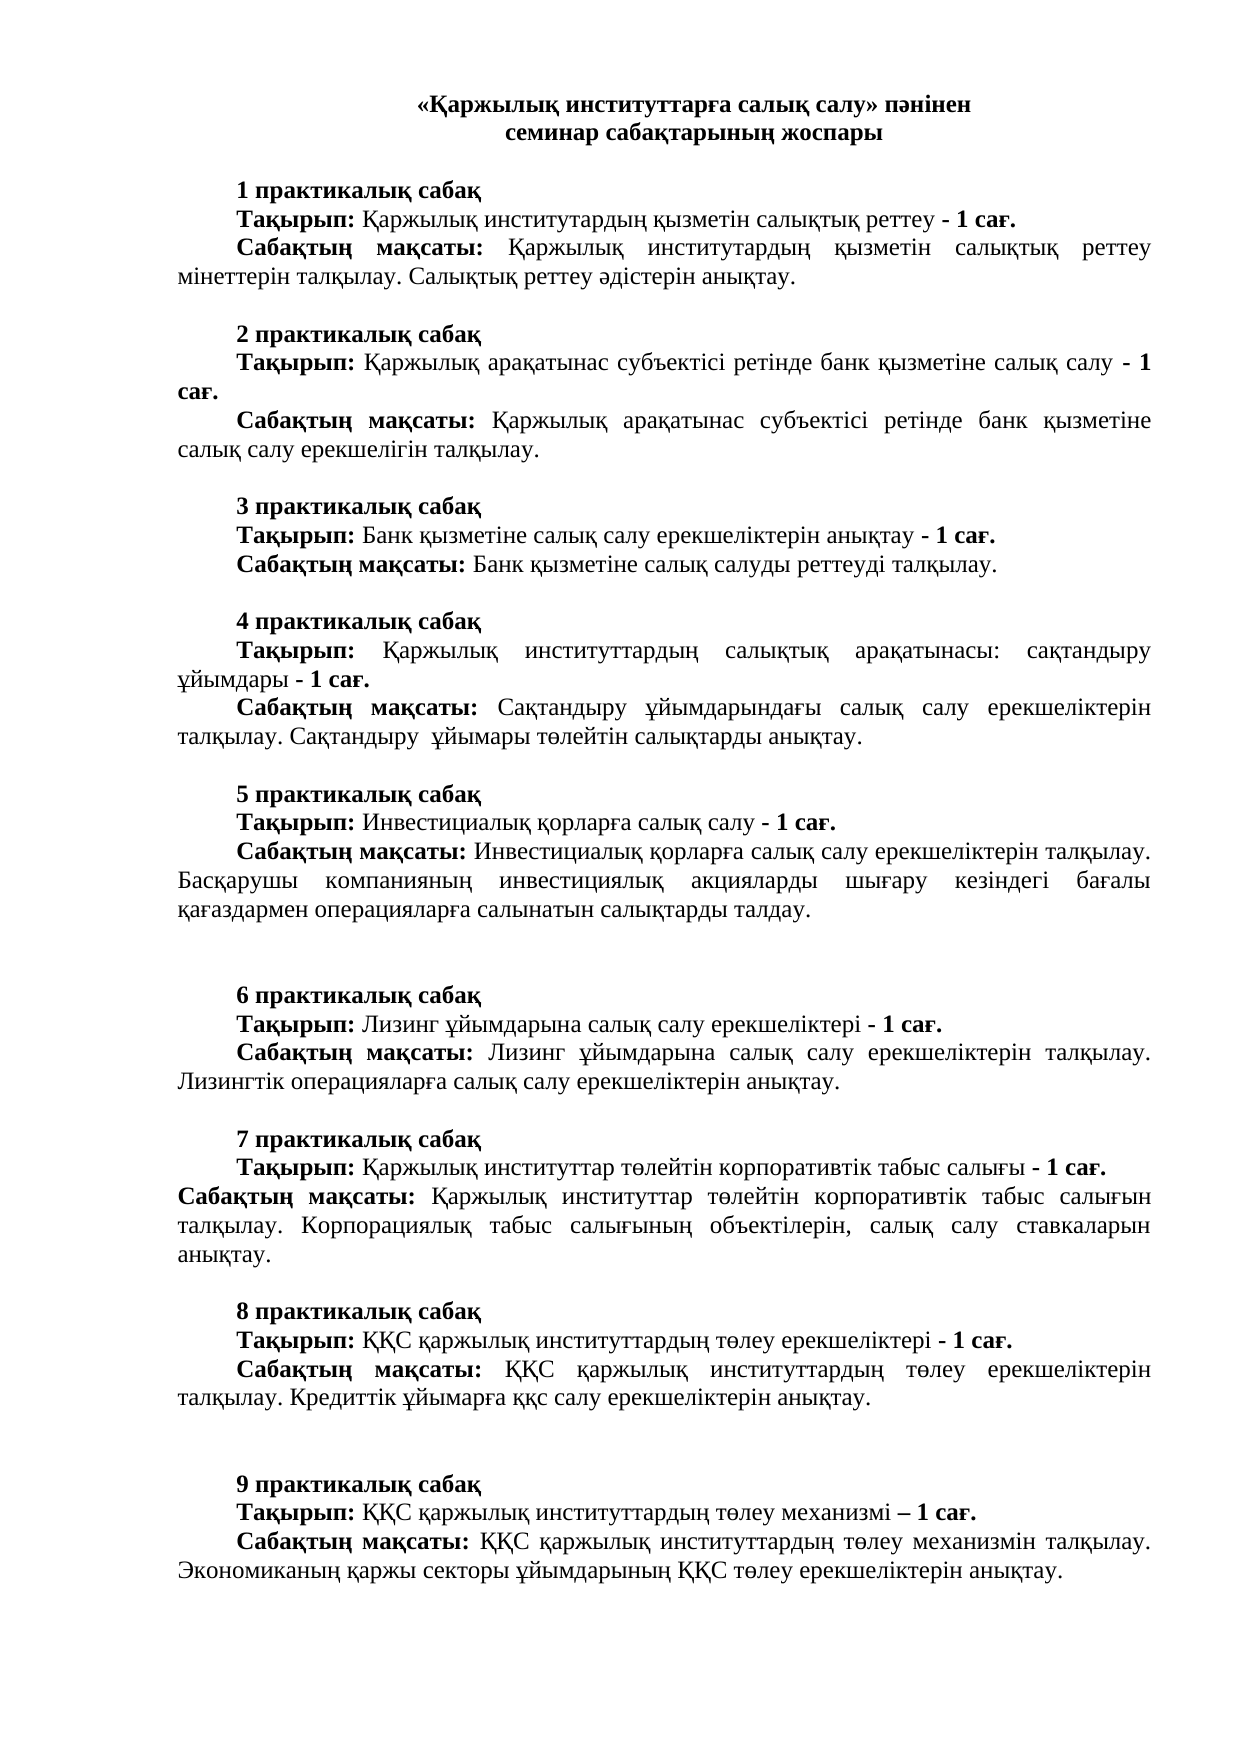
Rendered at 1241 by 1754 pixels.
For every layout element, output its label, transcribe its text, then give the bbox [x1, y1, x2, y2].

text 9 практикалық сабақ [177, 1469, 1152, 1497]
text Тақырып: ҚҚС қаржылық институттардың төлеу ерекшеліктері - 1 сағ. [177, 1325, 1152, 1354]
text 3 практикалық сабақ [177, 491, 1152, 520]
text Сабақтың мақсаты: Қаржылық институттар төлейтін корпоративтік табыс салығын талқылау. Корпорациялық табыс салығының объектілерін, салық салу ставкаларын анықтау. [177, 1181, 1152, 1267]
text Сабақтың мақсаты: ҚҚС қаржылық институттардың төлеу ерекшеліктерін талқылау. Кредиттік ұйымарға ққс салу ерекшеліктерін анықтау. [177, 1354, 1152, 1411]
text Сабақтың мақсаты: Лизинг ұйымдарына салық салу ерекшеліктерін талқылау. Лизингтік операцияларға салық салу ерекшеліктерін анықтау. [177, 1037, 1152, 1095]
text 7 практикалық сабақ [177, 1124, 1152, 1152]
text Тақырып: Қаржылық институтардың қызметін салықтық реттеу - 1 сағ. [177, 204, 1152, 232]
text Тақырып: Қаржылық институттардың салықтық арақатынасы: сақтандыру ұйымдары - 1 сағ. [177, 635, 1152, 692]
text Тақырып: Банк қызметіне салық салу ерекшеліктерін анықтау - 1 сағ. [177, 520, 1152, 549]
text 4 практикалық сабақ [177, 606, 1152, 635]
text Сабақтың мақсаты: Қаржылық арақатынас субъектісі ретінде банк қызметіне салық салу ерекшелігін талқылау. [177, 405, 1152, 462]
text Тақырып: Қаржылық институттар төлейтін корпоративтік табыс салығы - 1 сағ. [177, 1152, 1152, 1181]
text Тақырып: ҚҚС қаржылық институттардың төлеу механизмі – 1 сағ. [177, 1497, 1152, 1526]
text Сабақтың мақсаты: Банк қызметіне салық салуды реттеуді талқылау. [177, 549, 1152, 577]
text Сабақтың мақсаты: Қаржылық институтардың қызметін салықтық реттеу мінеттерін талқылау. Салықтық реттеу әдістерін анықтау. [177, 232, 1152, 290]
text Тақырып: Қаржылық арақатынас субъектісі ретінде банк қызметіне салық салу - 1 сағ. [177, 347, 1152, 405]
text Сабақтың мақсаты: Инвестициалық қорларға салық салу ерекшеліктерін талқылау. Басқарушы компанияның инвестициялық акцияларды шығару кезіндегі бағалы қағаздармен операцияларға салынатын салықтарды талдау. [177, 836, 1152, 922]
text Сабақтың мақсаты: Сақтандыру ұйымдарындағы салық салу ерекшеліктерін талқылау. Сақтандыру ұйымары төлейтін салықтарды анықтау. [177, 692, 1152, 750]
text 6 практикалық сабақ [177, 980, 1152, 1009]
text 5 практикалық сабақ [177, 779, 1152, 807]
text Тақырып: Лизинг ұйымдарына салық салу ерекшеліктері - 1 сағ. [177, 1009, 1152, 1037]
text «Қаржылық институттарға салық салу» пәнінен [177, 89, 1152, 117]
text 2 практикалық сабақ [177, 319, 1152, 347]
text Сабақтың мақсаты: ҚҚС қаржылық институттардың төлеу механизмін талқылау. Экономиканың қаржы секторы ұйымдарының ҚҚС төлеу ерекшеліктерін анықтау. [177, 1526, 1152, 1584]
text 1 практикалық сабақ [177, 175, 1152, 204]
text Тақырып: Инвестициалық қорларға салық салу - 1 сағ. [177, 807, 1152, 836]
text 8 практикалық сабақ [177, 1296, 1152, 1325]
text семинар сабақтарының жоспары [177, 117, 1152, 146]
